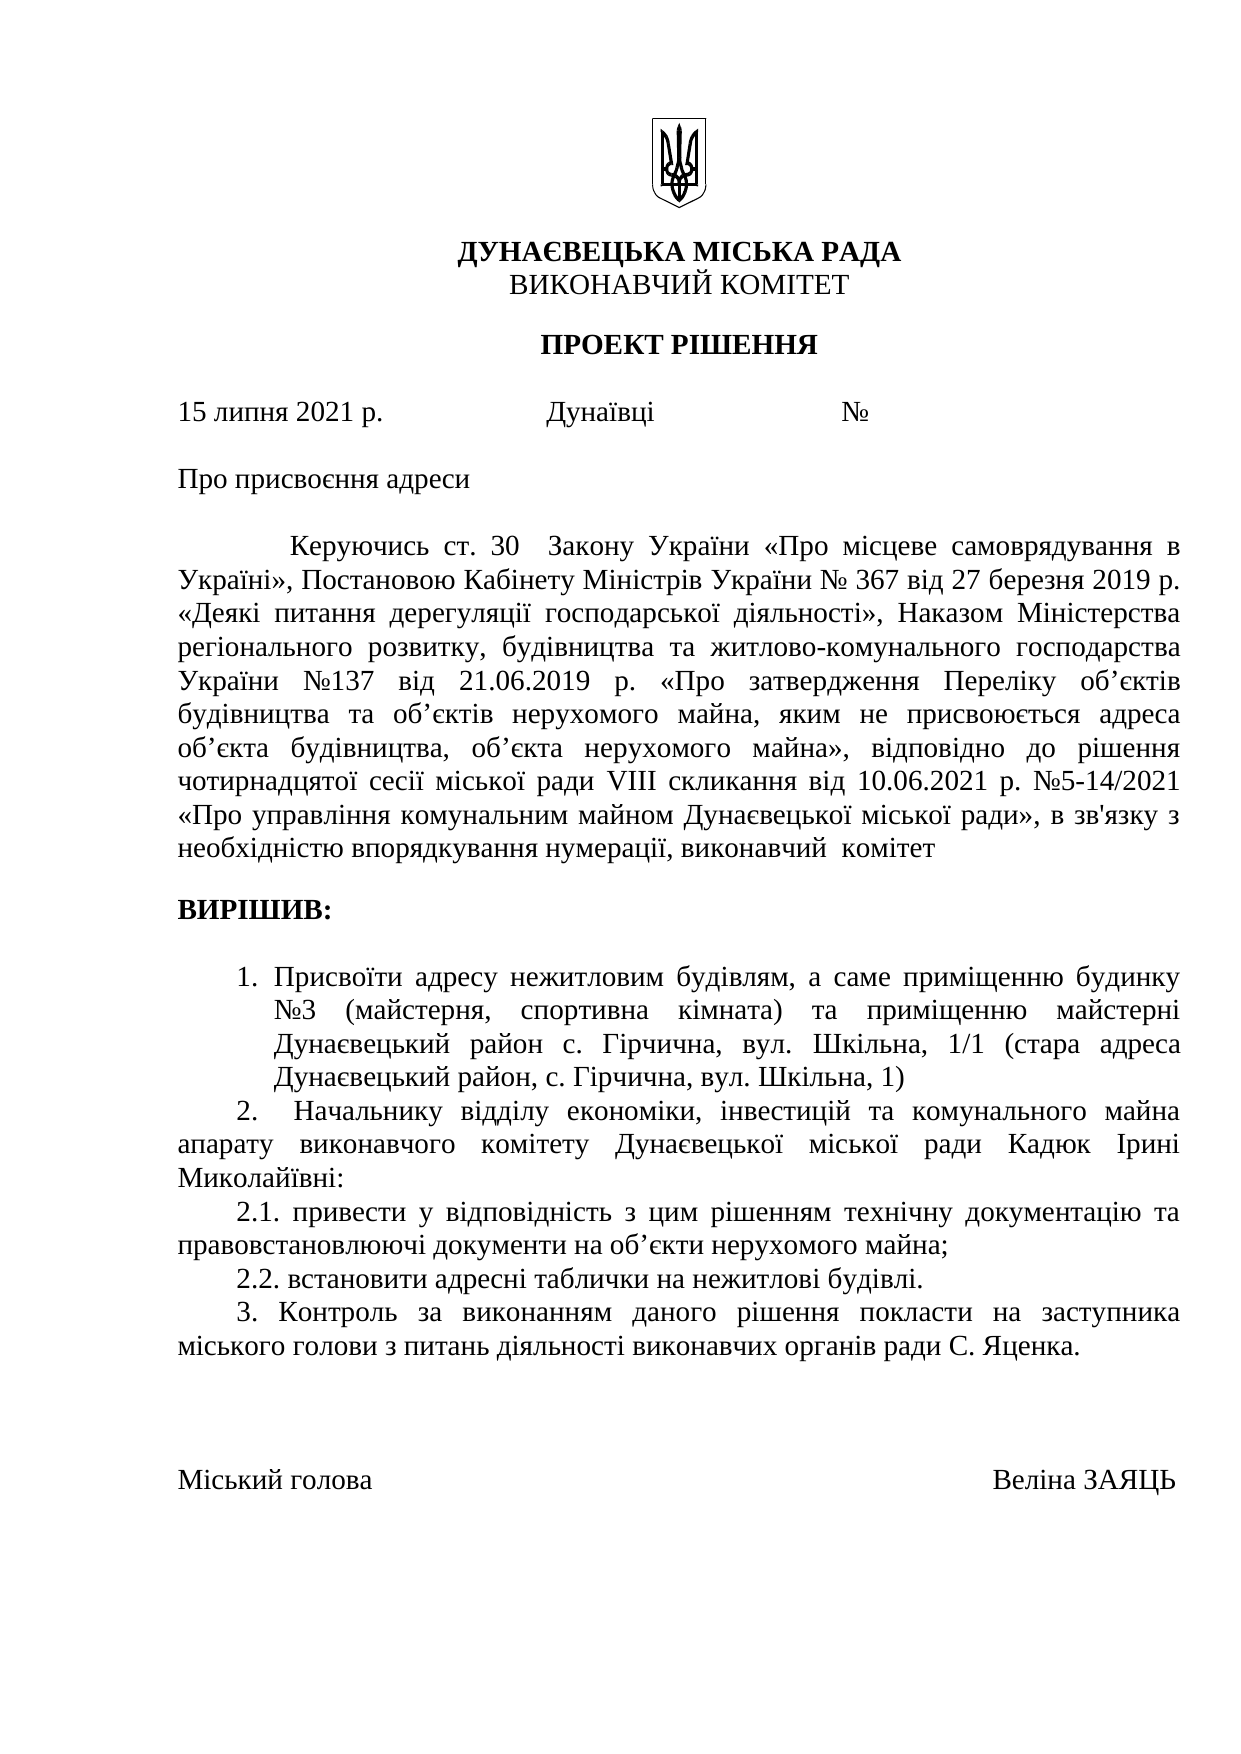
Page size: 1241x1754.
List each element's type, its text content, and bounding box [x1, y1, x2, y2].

text ВИРІШИВ: [177, 892, 1181, 925]
text ПРОЕКТ РІШЕННЯ [177, 327, 1181, 361]
text ДУНАЄВЕЦЬКА МІСЬКА РАДА [177, 234, 1181, 267]
text 2.1. привести у відповідність з цим рішенням технічну документацію та правовстановлюючі документи на об’єкти нерухомого майна; [177, 1194, 1181, 1261]
text Міський голова Веліна ЗАЯЦЬ [177, 1462, 1181, 1496]
list Присвоїти адресу нежитловим будівлям, а саме приміщенню будинку №3 (майстерня, спортивна кімната) та приміщенню майстерні Дунаєвецький район с. Гірчична, вул. Шкільна, 1/1 (стара адреса Дунаєвецький район, с. Гірчична, вул. Шкільна, 1) [236, 959, 1181, 1093]
text 15 липня 2021 р. Дунаївці № [177, 394, 1181, 428]
text ВИКОНАВЧИЙ КОМІТЕТ [177, 267, 1181, 301]
text 3. Контроль за виконанням даного рішення покласти на заступника міського голови з питань діяльності виконавчих органів ради С. Яценка. [177, 1294, 1181, 1361]
text Керуючись ст. 30 Закону України «Про місцеве самоврядування в Україні», Постановою Кабінету Міністрів України № 367 від 27 березня 2019 р. «Деякі питання дерегуляції господарської діяльності», Наказом Міністерства регіонального розвитку, будівництва та житлово-комунального господарства України №137 від 21.06.2019 р. «Про затвердження Переліку об’єктів будівництва та об’єктів нерухомого майна, яким не присвоюється адреса об’єкта будівництва, об’єкта нерухомого майна», відповідно до рішення чотирнадцятої сесії міської ради VIII скликання від 10.06.2021 р. №5-14/2021 «Про управління комунальним майном Дунаєвецької міської ради», в зв'язку з необхідністю впорядкування нумерації, виконавчий комітет [177, 528, 1181, 864]
text 2.2. встановити адресні таблички на нежитлові будівлі. [177, 1261, 1181, 1294]
text Про присвоєння адреси [177, 461, 591, 495]
text 2. Начальнику відділу економіки, інвестицій та комунального майна апарату виконавчого комітету Дунаєвецької міської ради Кадюк Ірині Миколайївні: [177, 1093, 1181, 1194]
